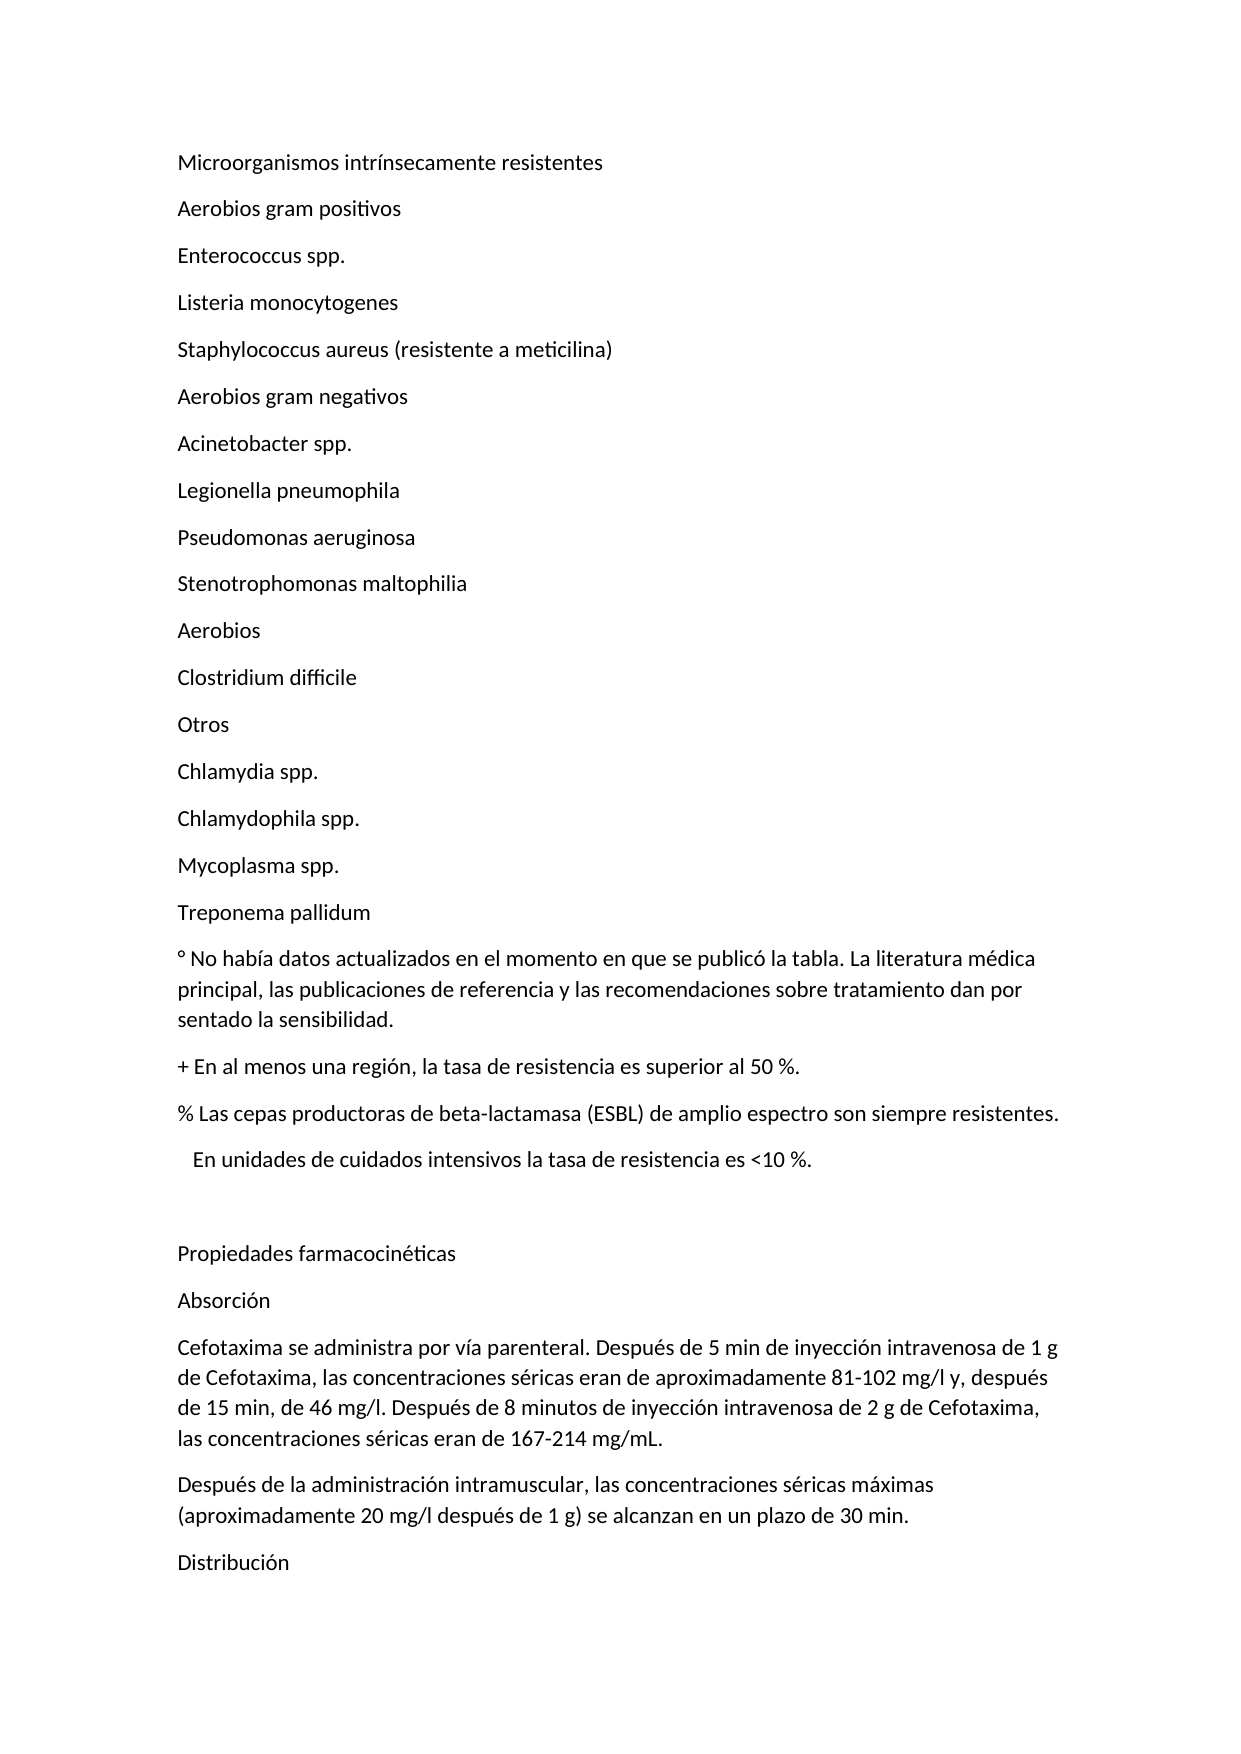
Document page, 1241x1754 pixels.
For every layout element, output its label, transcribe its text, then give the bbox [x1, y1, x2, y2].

text ° No había datos actualizados en el momento en que se publicó la tabla. La literatura médica principal, las publicaciones de referencia y las recomendaciones sobre tratamiento dan por sentado la sensibilidad. [177, 944, 1063, 1033]
text Cefotaxima se administra por vía parenteral. Después de 5 min de inyección intravenosa de 1 g de Cefotaxima, las concentraciones séricas eran de aproximadamente 81-102 mg/l y, después de 15 min, de 46 mg/l. Después de 8 minutos de inyección intravenosa de 2 g de Cefotaxima, las concentraciones séricas eran de 167-214 mg/mL. [177, 1333, 1063, 1452]
text Chlamydophila spp. [177, 804, 1063, 832]
text Chlamydia spp. [177, 757, 1063, 785]
text + En al menos una región, la tasa de resistencia es superior al 50 %. [177, 1052, 1063, 1080]
text Acinetobacter spp. [177, 429, 1063, 457]
text Microorganismos intrínsecamente resistentes [177, 148, 1063, 176]
text Aerobios [177, 616, 1063, 644]
text Legionella pneumophila [177, 476, 1063, 504]
text Enterococcus spp. [177, 241, 1063, 269]
text Clostridium difficile [177, 663, 1063, 691]
text Propiedades farmacocinéticas [177, 1239, 1063, 1267]
text Aerobios gram negativos [177, 382, 1063, 410]
text Mycoplasma spp. [177, 851, 1063, 879]
text Aerobios gram positivos [177, 194, 1063, 222]
text Otros [177, 710, 1063, 738]
text % Las cepas productoras de beta-lactamasa (ESBL) de amplio espectro son siempre resistentes. [177, 1099, 1063, 1127]
text Después de la administración intramuscular, las concentraciones séricas máximas (aproximadamente 20 mg/l después de 1 g) se alcanzan en un plazo de 30 min. [177, 1471, 1063, 1529]
text Absorción [177, 1286, 1063, 1314]
text Listeria monocytogenes [177, 288, 1063, 316]
text Distribución [177, 1548, 1063, 1576]
text En unidades de cuidados intensivos la tasa de resistencia es <10 %. [177, 1146, 1063, 1173]
text Staphylococcus aureus (resistente a meticilina) [177, 335, 1063, 363]
text Treponema pallidum [177, 898, 1063, 926]
text Pseudomonas aeruginosa [177, 523, 1063, 551]
text Stenotrophomonas maltophilia [177, 569, 1063, 597]
